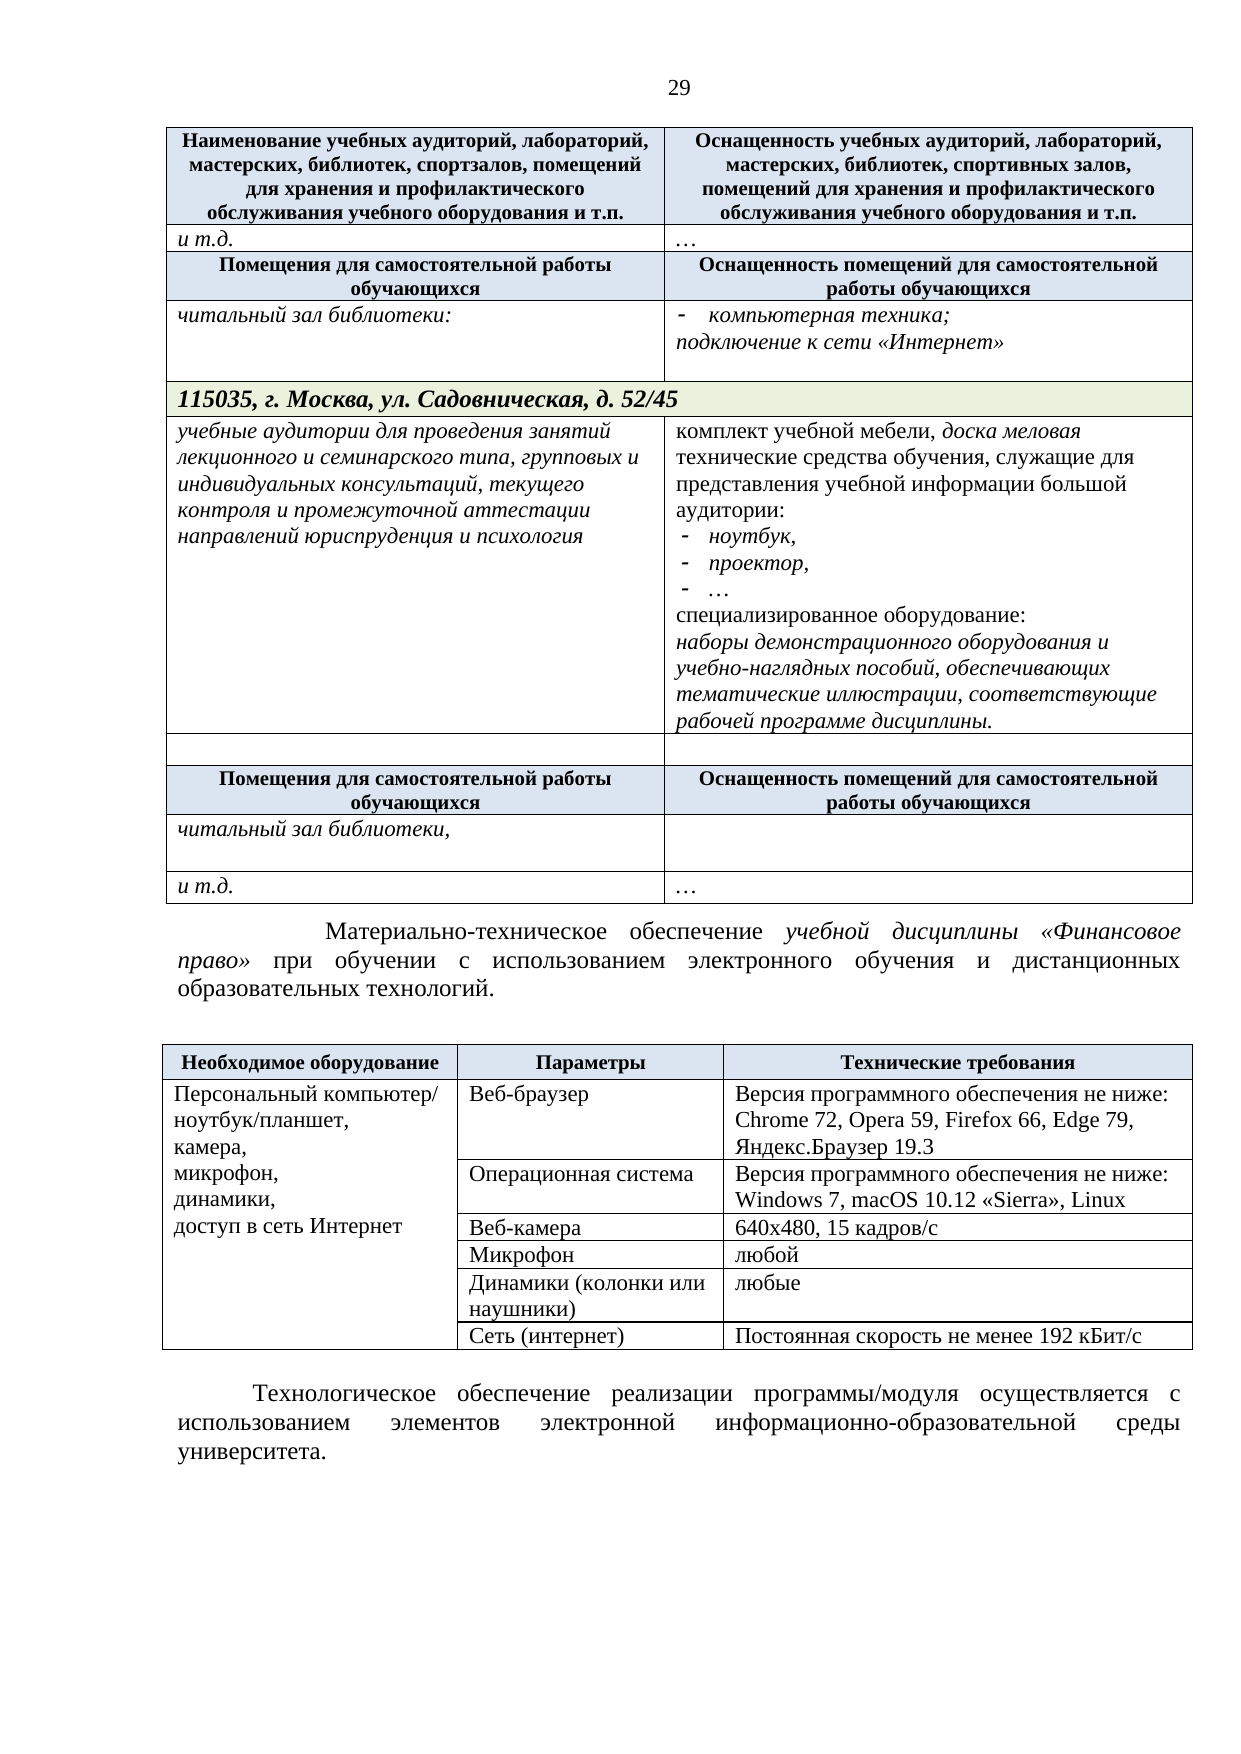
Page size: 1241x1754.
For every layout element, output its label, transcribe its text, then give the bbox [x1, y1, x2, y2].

table_cell Помещения для самостоятельной работы обучающихся [167, 252, 664, 300]
table_cell … [665, 872, 1192, 902]
table_header Наименование учебных аудиторий, лабораторий, мастерских, библиотек, спортзалов, помещений для хранения и профилактического обслуживания учебного оборудования и т.п. [167, 128, 664, 224]
table_cell Помещения для самостоятельной работы обучающихся [167, 766, 664, 814]
table_cell любой [724, 1241, 1192, 1268]
table_cell [665, 734, 1192, 764]
table_cell 115035, г. Москва, ул. Садовническая, д. 52/45 [167, 382, 1192, 416]
table_header Параметры [458, 1045, 723, 1079]
table_cell Микрофон [458, 1241, 723, 1268]
table_cell Операционная система [458, 1160, 723, 1213]
table_cell [167, 734, 664, 764]
table_cell учебные аудитории для проведения занятий лекционного и семинарского типа, групповых и индивидуальных консультаций, текущего контроля и промежуточной аттестации направлений юриспруденция и психология [167, 417, 664, 733]
table_cell Оснащенность помещений для самостоятельной работы обучающихся [665, 766, 1192, 814]
table_cell Постоянная скорость не менее 192 кБит/с [724, 1323, 1192, 1349]
table_cell Версия программного обеспечения не ниже: Chrome 72, Opera 59, Firefox 66, Edge 79, Яндекс.Браузер 19.3 [724, 1080, 1192, 1159]
table_cell … [665, 225, 1192, 251]
table_header Необходимое оборудование [163, 1045, 457, 1079]
table_cell любые [724, 1269, 1192, 1321]
table_cell и т.д. [167, 225, 664, 251]
table_cell Динамики (колонки или наушники) [458, 1269, 723, 1321]
table_cell и т.д. [167, 872, 664, 902]
table_cell 640х480, 15 кадров/с [724, 1214, 1192, 1240]
table_cell Веб-браузер [458, 1080, 723, 1159]
list Технологическое обеспечение реализации программы/модуля осуществляется с использованием элементов электронной информационно-образовательной среды университета. [177, 1378, 1181, 1465]
table_cell Веб-камера [458, 1214, 723, 1240]
table_cell [665, 815, 1192, 871]
table_header Оснащенность учебных аудиторий, лабораторий, мастерских, библиотек, спортивных залов, помещений для хранения и профилактического обслуживания учебного оборудования и т.п. [665, 128, 1192, 224]
table_cell Сеть (интернет) [458, 1323, 723, 1349]
table_cell Версия программного обеспечения не ниже: Windows 7, macOS 10.12 «Sierra», Linux [724, 1160, 1192, 1213]
list Материально-техническое обеспечение учебной дисциплины «Финансовое право» при обучении с использованием электронного обучения и дистанционных образовательных технологий. [177, 916, 1181, 1002]
table_cell читальный зал библиотеки: [167, 301, 664, 381]
table_header Технические требования [724, 1045, 1192, 1079]
table_cell Персональный компьютер/ ноутбук/планшет, камера, микрофон, динамики, доступ в сеть Интернет [163, 1080, 457, 1349]
table_cell комплект учебной мебели, доска меловая технические средства обучения, служащие для представления учебной информации большой аудитории: ноутбук, проектор, … специализированное оборудование: наборы демонстрационного оборудования и учебно-наглядных пособий, обеспечивающих тематические иллюстрации, соответствующие рабочей программе дисциплины. [665, 417, 1192, 733]
table_cell компьютерная техника; подключение к сети «Интернет» [665, 301, 1192, 381]
table_cell читальный зал библиотеки, [167, 815, 664, 871]
table_cell Оснащенность помещений для самостоятельной работы обучающихся [665, 252, 1192, 300]
